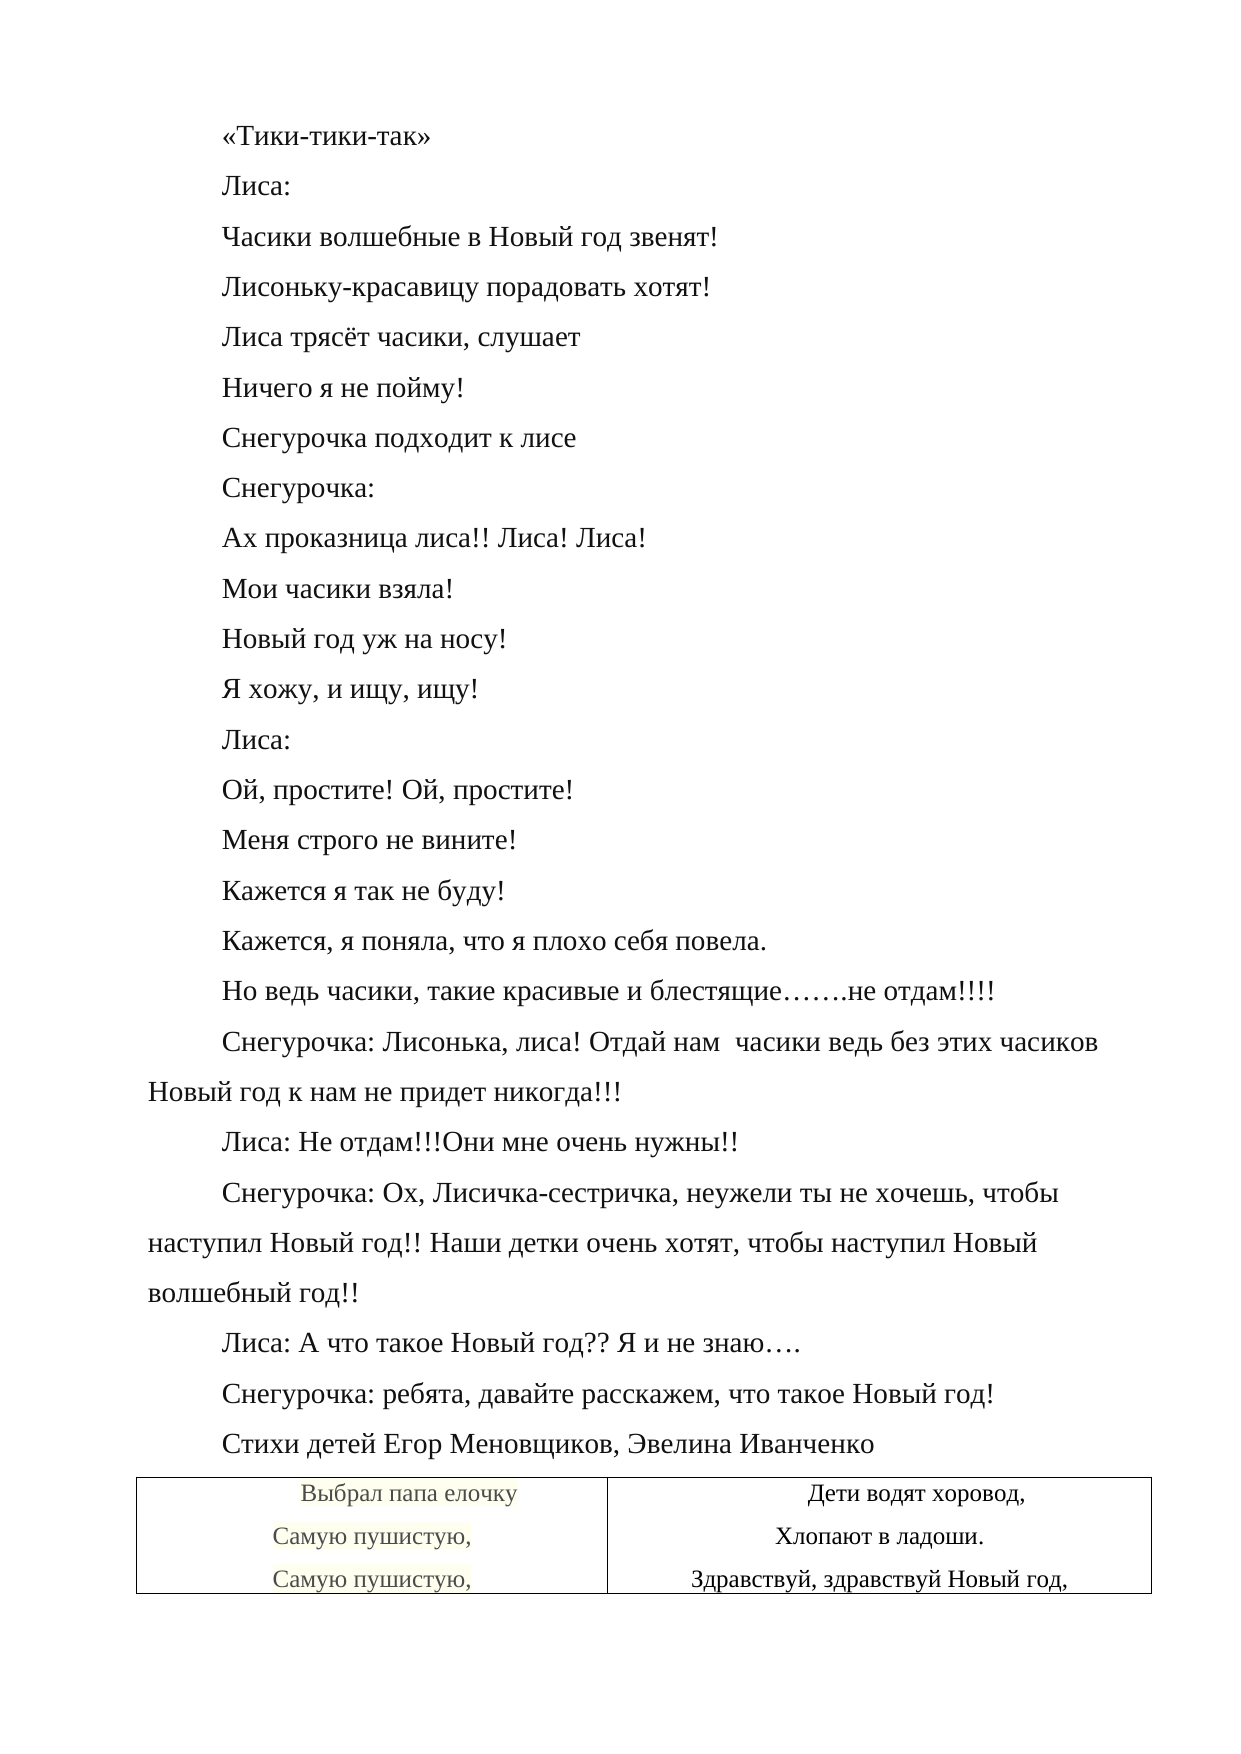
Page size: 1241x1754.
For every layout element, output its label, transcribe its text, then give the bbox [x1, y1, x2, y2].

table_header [608, 1478, 1151, 1593]
text Но ведь часики, такие красивые и блестящие…….не отдам!!!! [148, 973, 1152, 1007]
text Я хожу, и ищу, ищу! [148, 672, 1152, 705]
text Новый год уж на носу! [148, 621, 1152, 655]
text Снегурочка: ребята, давайте расскажем, что такое Новый год! [148, 1376, 1152, 1409]
text «Тики-тики-так» [148, 118, 1152, 152]
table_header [137, 1478, 607, 1593]
text Ах проказница лиса!! Лиса! Лиса! [148, 521, 1152, 554]
text Кажется, я поняла, что я плохо себя повела. [148, 923, 1152, 957]
text Снегурочка: [148, 470, 1152, 504]
text Лисоньку-красавицу порадовать хотят! [148, 269, 1152, 303]
text Лиса: Не отдам!!!Они мне очень нужны!! [148, 1124, 1152, 1158]
text Снегурочка подходит к лисе [148, 420, 1152, 453]
text Стихи детей Егор Меновщиков, Эвелина Иванченко [148, 1426, 1152, 1460]
text Лиса: [148, 722, 1152, 755]
text Ой, простите! Ой, простите! [148, 772, 1152, 806]
text Лиса: А что такое Новый год?? Я и не знаю…. [148, 1326, 1152, 1359]
text Снегурочка: Лисонька, лиса! Отдай нам часики ведь без этих часиков Новый год к нам не придет никогда!!! [148, 1024, 1152, 1108]
text Кажется я так не буду! [148, 873, 1152, 906]
text Мои часики взяла! [148, 571, 1152, 604]
text Меня строго не вините! [148, 822, 1152, 856]
text Снегурочка: Ох, Лисичка-сестричка, неужели ты не хочешь, чтобы наступил Новый год!! Наши детки очень хотят, чтобы наступил Новый волшебный год!! [148, 1175, 1152, 1309]
text Лиса: [148, 168, 1152, 202]
text Часики волшебные в Новый год звенят! [148, 219, 1152, 252]
text Лиса трясёт часики, слушает [148, 319, 1152, 353]
text Ничего я не пойму! [148, 370, 1152, 403]
